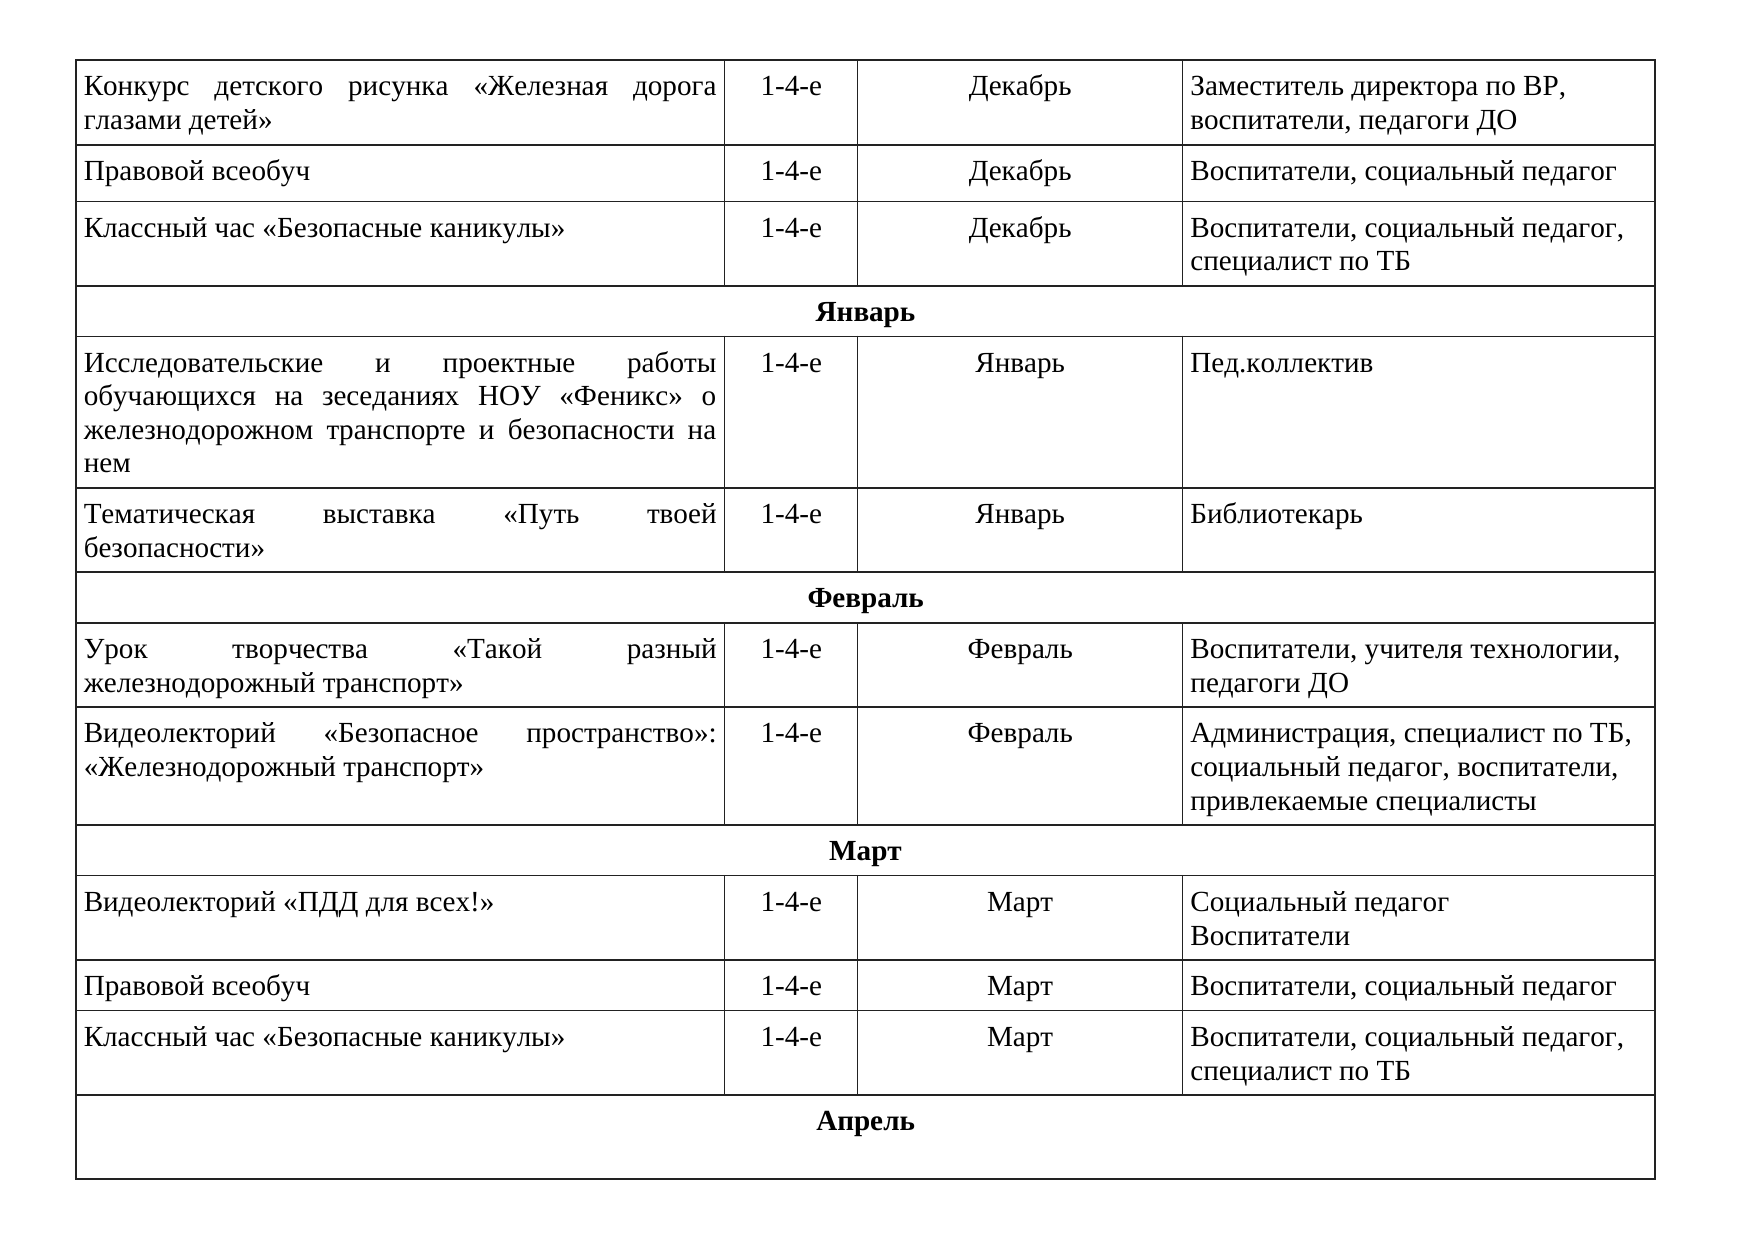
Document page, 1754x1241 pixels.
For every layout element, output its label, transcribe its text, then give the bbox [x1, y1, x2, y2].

table_cell 1-4-е [725, 146, 857, 201]
table_cell Исследовательские и проектные работы обучающихся на зеседаниях НОУ «Феникс» о железнодорожном транспорте и безопасности на нем [77, 337, 724, 487]
table_cell 1-4-е [725, 708, 857, 824]
table_cell Видеолекторий «Безопасное пространство»: «Железнодорожный транспорт» [77, 708, 724, 824]
table_cell Январь [77, 287, 1654, 336]
table_cell Декабрь [858, 146, 1182, 201]
table_cell Февраль [77, 573, 1654, 622]
table_cell Правовой всеобуч [77, 146, 724, 201]
table_cell Март [858, 1011, 1182, 1094]
table_cell Январь [858, 489, 1182, 571]
table_cell 1-4-е [725, 876, 857, 959]
table_cell Воспитатели, учителя технологии, педагоги ДО [1183, 624, 1654, 706]
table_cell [1183, 61, 1654, 144]
table_cell Воспитатели, социальный педагог, специалист по ТБ [1183, 202, 1654, 285]
table_cell Апрель [77, 1096, 1654, 1178]
table_cell Конкурс детского рисунка «Железная дорога глазами детей» [77, 61, 724, 144]
table_cell 1-4-е [725, 1011, 857, 1094]
table_cell 1-4-е [725, 489, 857, 571]
table_cell Январь [858, 337, 1182, 487]
table_cell Классный час «Безопасные каникулы» [77, 202, 724, 285]
table_cell Социальный педагог Воспитатели [1183, 876, 1654, 959]
table_cell Пед.коллектив [1183, 337, 1654, 487]
table_cell Урок творчества «Такой разный железнодорожный транспорт» [77, 624, 724, 706]
table_cell Воспитатели, социальный педагог, специалист по ТБ [1183, 1011, 1654, 1094]
table_cell Март [858, 961, 1182, 1010]
table_cell Классный час «Безопасные каникулы» [77, 1011, 724, 1094]
table_cell Тематическая выставка «Путь твоей безопасности» [77, 489, 724, 571]
table_cell Библиотекарь [1183, 489, 1654, 571]
table_cell Декабрь [858, 202, 1182, 285]
table_cell 1-4-е [725, 624, 857, 706]
table_cell Видеолекторий «ПДД для всех!» [77, 876, 724, 959]
table_cell Март [77, 826, 1654, 875]
table_cell Март [858, 876, 1182, 959]
table_cell 1-4-е [725, 61, 857, 144]
table_cell Воспитатели, социальный педагог [1183, 961, 1654, 1010]
table_cell Февраль [858, 708, 1182, 824]
table_cell 1-4-е [725, 202, 857, 285]
table_cell Правовой всеобуч [77, 961, 724, 1010]
table_cell 1-4-е [725, 961, 857, 1010]
table_cell Февраль [858, 624, 1182, 706]
table_cell Администрация, специалист по ТБ, социальный педагог, воспитатели, привлекаемые специалисты [1183, 708, 1654, 824]
table_cell Воспитатели, социальный педагог [1183, 146, 1654, 201]
table_cell Декабрь [858, 61, 1182, 144]
table_cell 1-4-е [725, 337, 857, 487]
